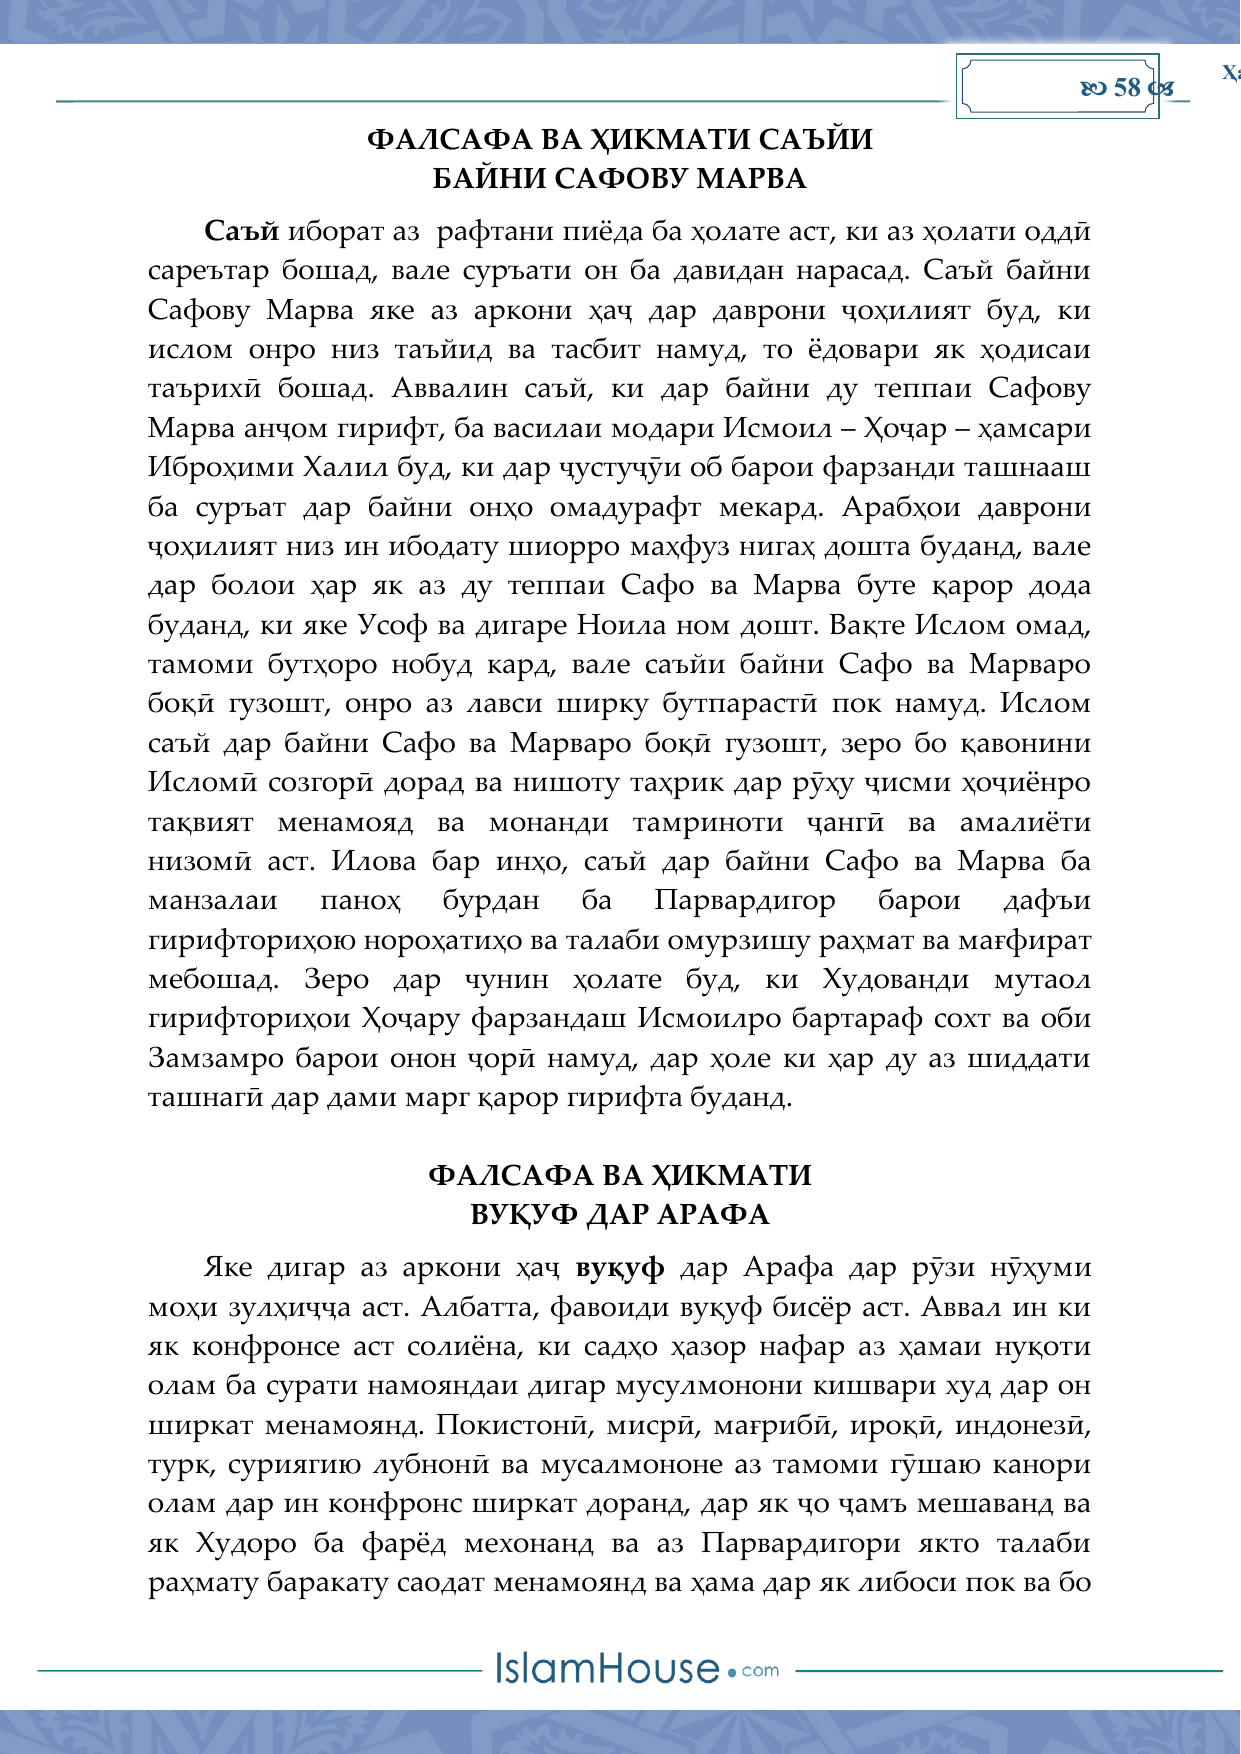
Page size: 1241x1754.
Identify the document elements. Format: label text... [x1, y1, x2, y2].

text БАЙНИ САФОВУ МАРВА [148, 157, 1092, 197]
text ФАЛСАФА ВА ҲИКМАТИ САЪЙИ [148, 118, 1092, 157]
picture [487, 1646, 1224, 1691]
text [148, 1246, 1092, 1600]
text ВУҚУФ ДАР АРАФА [148, 1194, 1092, 1233]
picture [28, 1645, 483, 1691]
text Саъй иборат аз рафтани пиёда ба ҳолате аст, ки аз ҳолати оддӣ сареътар бошад, вале суръати он ба давидан нарасад. Саъй байни Сафову Марва яке аз аркони ҳаҷ дар даврони ҷоҳилият буд, ки ислом онро низ таъйид ва тасбит намуд, то ёдовари як ҳодисаи таърихӣ бошад. Аввалин саъй, ки дар байни ду теппаи Сафову Марва анҷом гирифт, ба василаи модари Исмоил – Ҳоҷар – ҳамсари Иброҳими Халил буд, ки дар ҷустуҷӯи об барои фарзанди ташнааш ба суръат дар байни онҳо омадурафт мекард. Арабҳои даврони ҷоҳилият низ ин ибодату шиорро маҳфуз нигаҳ дошта буданд, вале дар болои ҳар як аз ду теппаи Сафо ва Марва буте қарор дода буданд, ки яке Усоф ва дигаре Ноила ном дошт. Вақте Ислом омад, тамоми бутҳоро нобуд кард, вале саъйи байни Сафо ва Марваро боқӣ гузошт, онро аз лавси ширку бутпарастӣ пок намуд. Ислом саъй дар байни Сафо ва Марваро боқӣ гузошт, зеро бо қавонини Исломӣ созгорӣ дорад ва нишоту таҳрик дар рӯҳу ҷисми ҳоҷиёнро тақвият менамояд ва монанди тамриноти ҷангӣ ва амалиёти низомӣ аст. Илова бар инҳо, саъй дар байни Сафо ва Марва ба манзалаи паноҳ бурдан ба Парвардигор барои дафъи гирифториҳою нороҳатиҳо ва талаби омурзишу раҳмат ва мағфират мебошад. Зеро дар чунин ҳолате буд, ки Худованди мутаол гирифториҳои Ҳоҷару фарзандаш Исмоилро бартараф сохт ва оби Замзамро барои онон ҷорӣ намуд, дар ҳоле ки ҳар ду аз шиддати ташнагӣ дар дами марг қарор гирифта буданд. [148, 209, 1092, 1115]
text ФАЛСАФА ВА ҲИКМАТИ [148, 1154, 1092, 1194]
